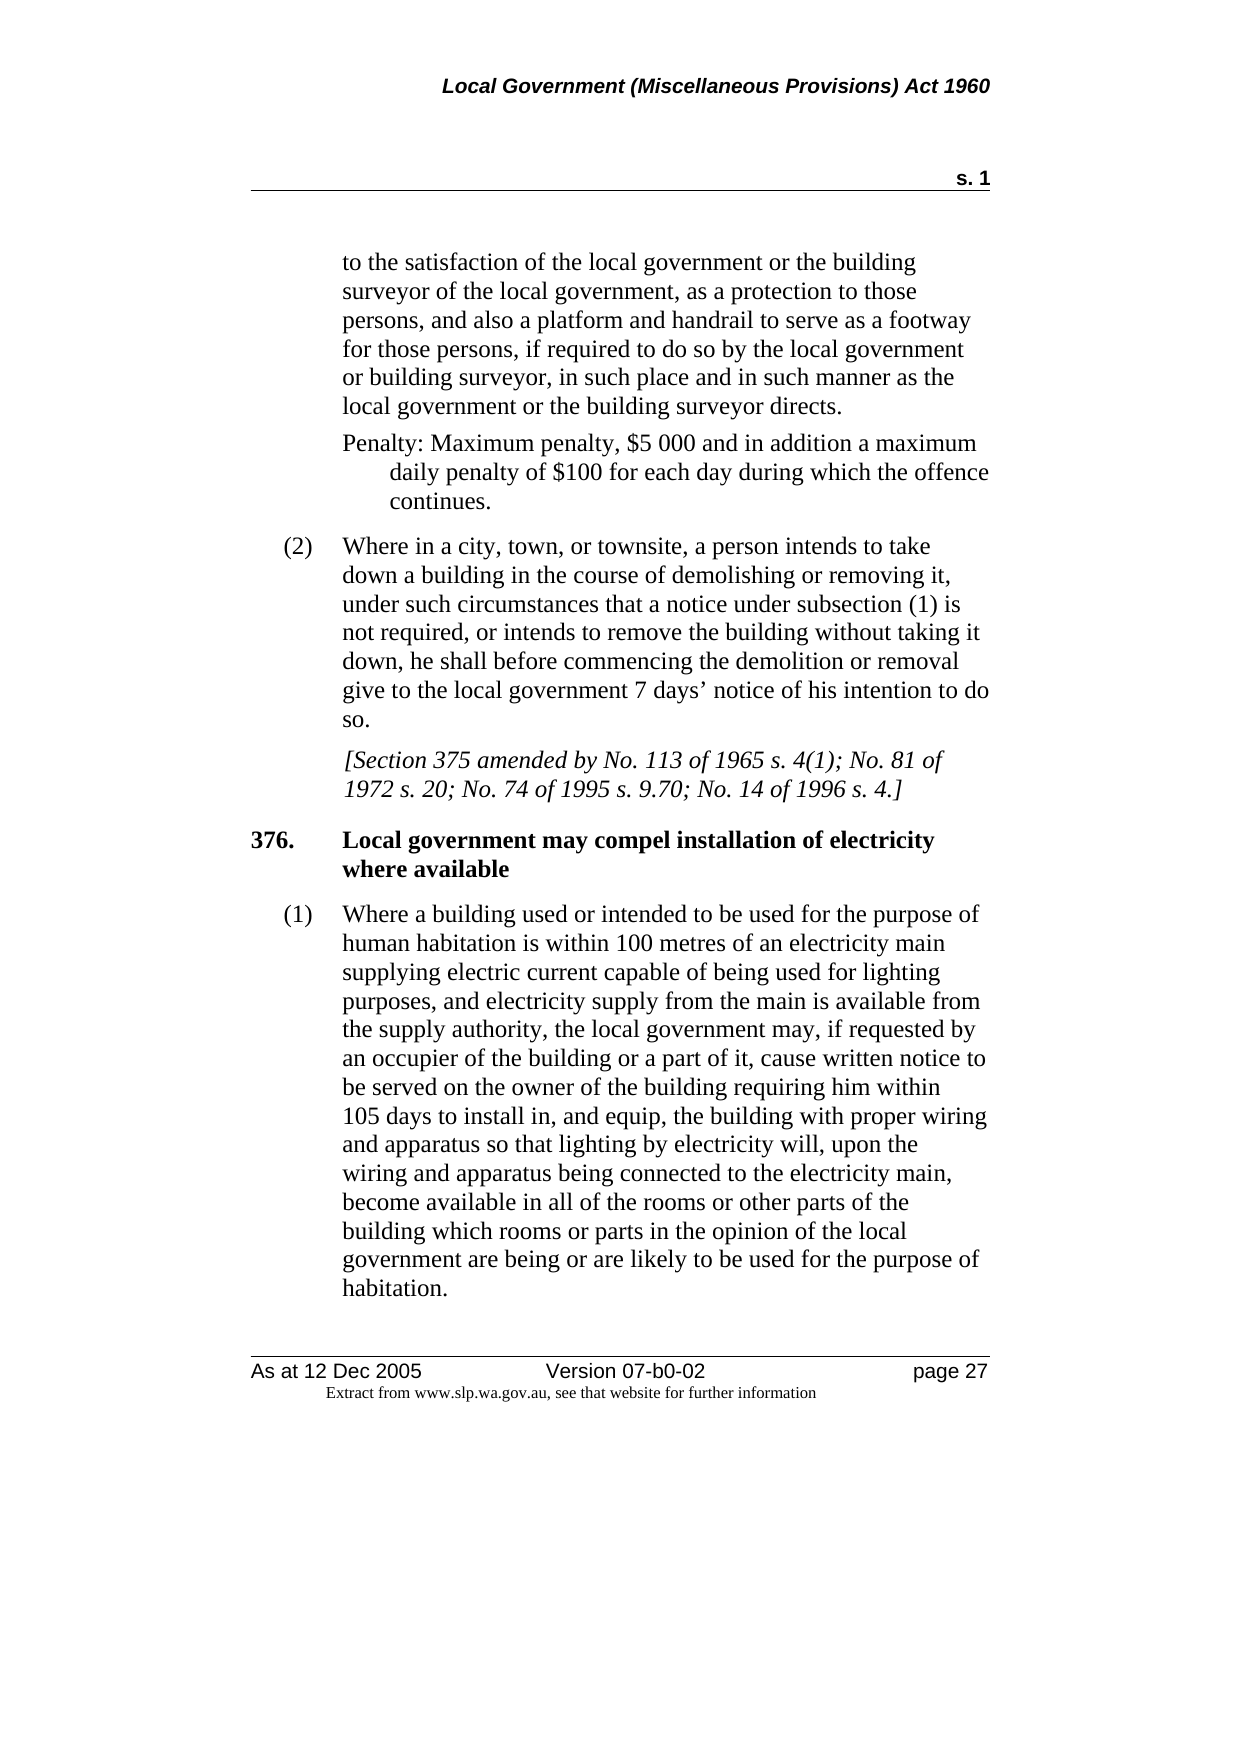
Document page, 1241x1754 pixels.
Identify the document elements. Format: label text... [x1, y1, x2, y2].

subtitle 376. Local government may compel installation of electricity where available [251, 825, 990, 883]
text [251, 247, 990, 420]
text [Section 375 amended by No. 113 of 1965 s. 4(1); No. 81 of 1972 s. 20; No. 74 of 1995 s. 9.70; No. 14 of 1996 s. 4.] [251, 745, 990, 802]
text (2) Where in a city, town, or townsite, a person intends to take down a building in the course of demolishing or removing it, under such circumstances that a notice under subsection (1) is not required, or intends to remove the building without taking it down, he shall before commencing the demolition or removal give to the local government 7 days’ notice of his intention to do so. [251, 531, 990, 732]
text (1) Where a building used or intended to be used for the purpose of human habitation is within 100 metres of an electricity main supplying electric current capable of being used for lighting purposes, and electricity supply from the main is available from the supply authority, the local government may, if requested by an occupier of the building or a part of it, cause written notice to be served on the owner of the building requiring him within 105 days to install in, and equip, the building with proper wiring and apparatus so that lighting by electricity will, upon the wiring and apparatus being connected to the electricity main, become available in all of the rooms or other parts of the building which rooms or parts in the opinion of the local government are being or are likely to be used for the purpose of habitation. [251, 899, 990, 1302]
text Penalty: Maximum penalty, $5 000 and in addition a maximum daily penalty of $100 for each day during which the offence continues. [251, 428, 990, 514]
